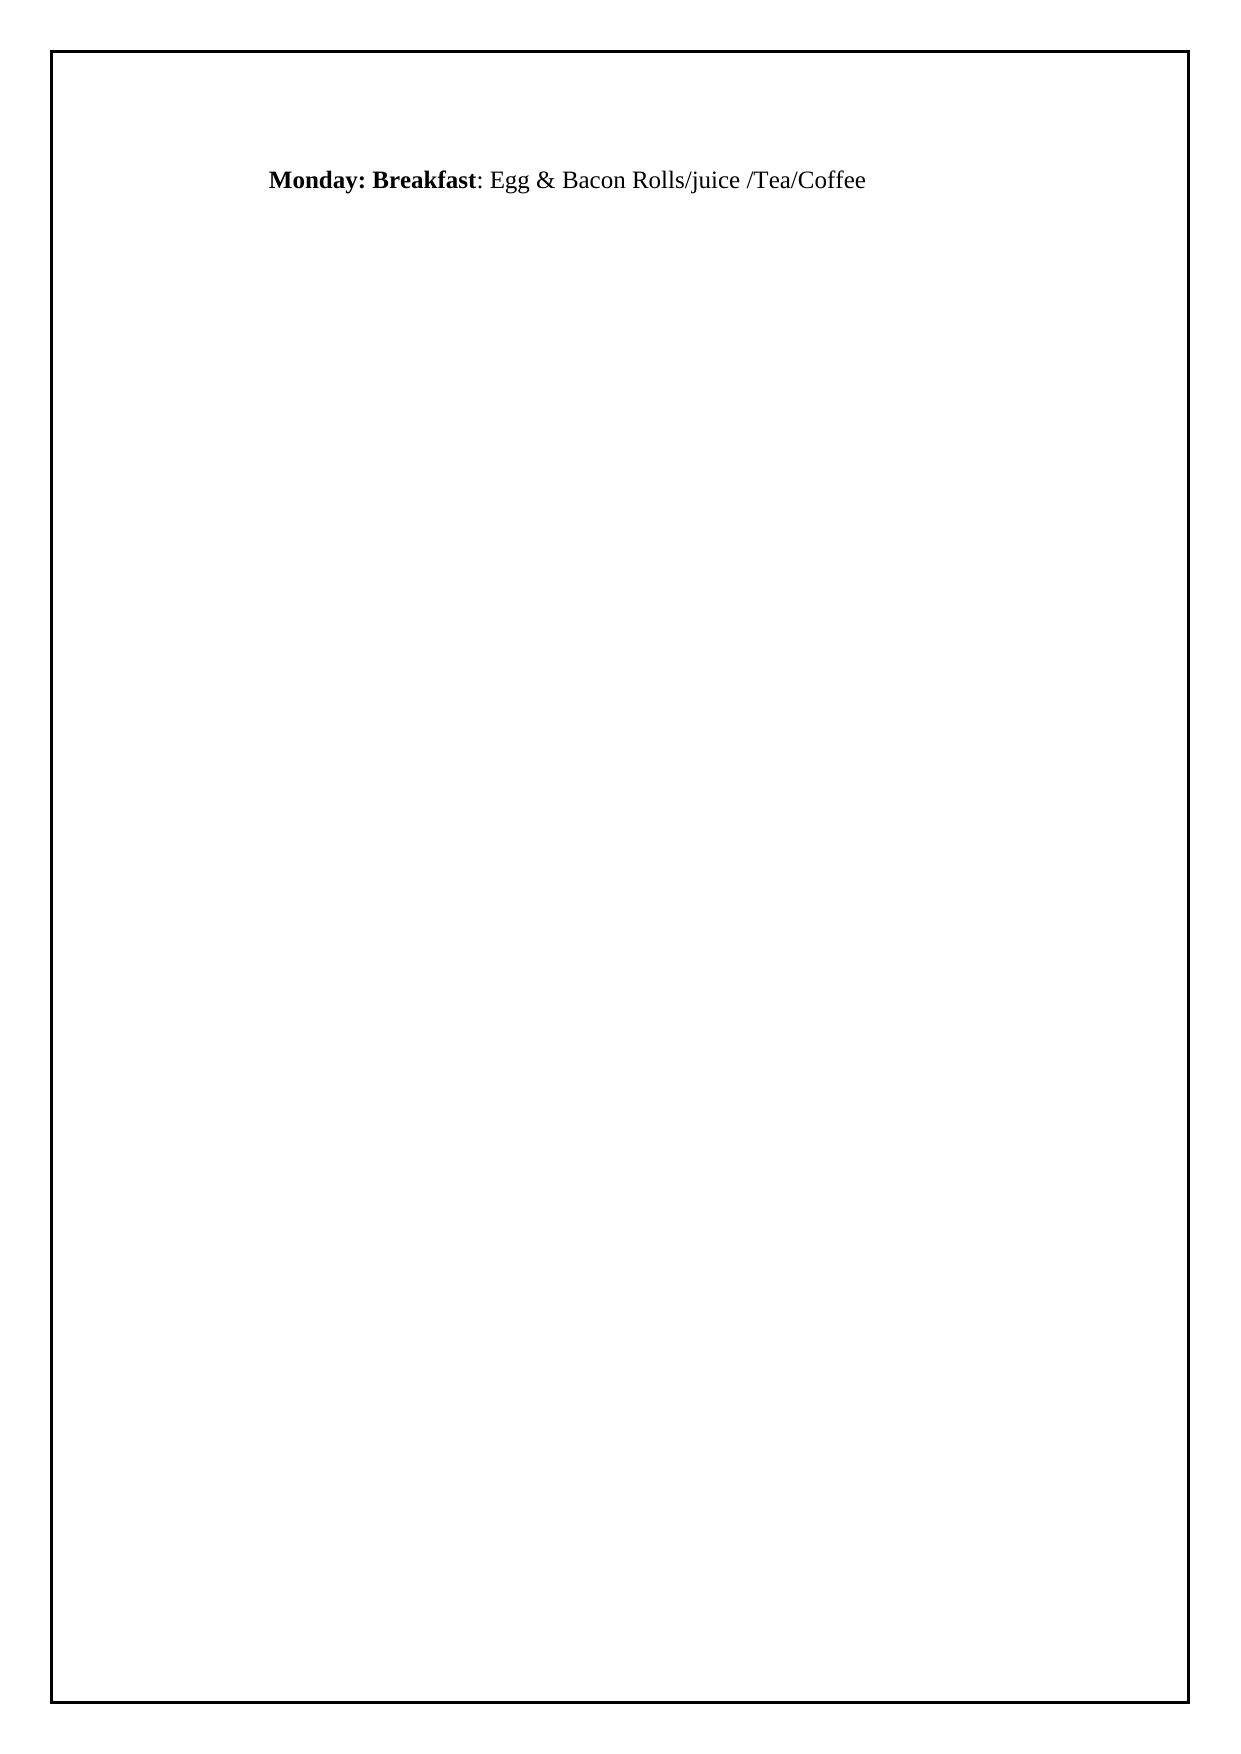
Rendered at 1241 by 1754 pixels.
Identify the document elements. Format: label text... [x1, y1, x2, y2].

text Monday: Breakfast: Egg & Bacon Rolls/juice /Tea/Coffee [150, 165, 1090, 194]
